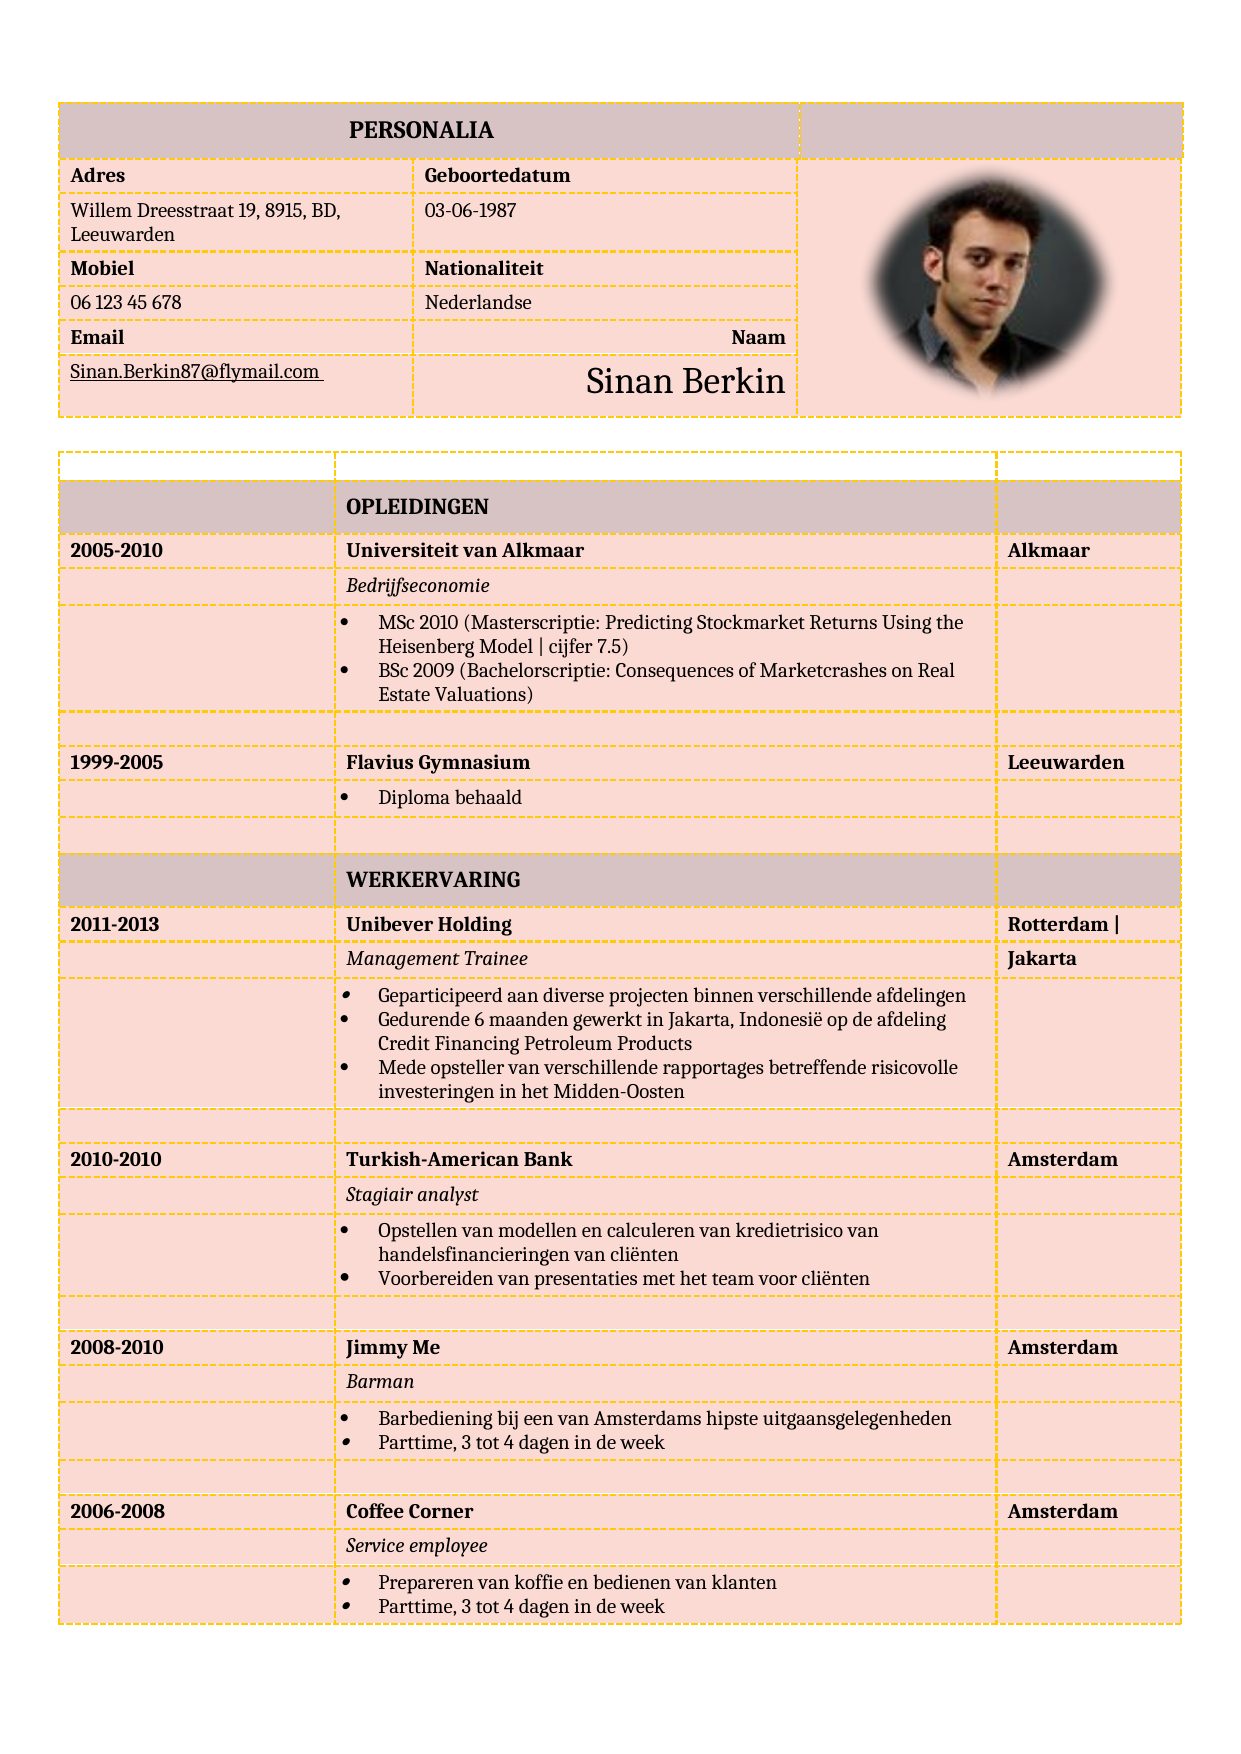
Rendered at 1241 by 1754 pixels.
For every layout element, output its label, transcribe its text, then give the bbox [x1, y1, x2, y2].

table_cell [335, 710, 996, 745]
table_cell Flavius Gymnasium [335, 745, 996, 779]
table_cell [335, 1459, 996, 1493]
table_cell [335, 1108, 996, 1142]
table_cell [59, 853, 335, 906]
table_cell OPLEIDINGEN [335, 480, 996, 533]
table_cell 2006-2008 [59, 1494, 335, 1528]
table_cell Geboortedatum [413, 158, 797, 192]
table_cell [335, 816, 996, 853]
table_header [335, 451, 996, 479]
table_cell [996, 1295, 1181, 1329]
table_cell [59, 977, 335, 1107]
table_cell Mobiel [59, 250, 413, 285]
table_cell Naam [413, 319, 797, 353]
table_cell [996, 1528, 1181, 1564]
table_cell Nederlandse [413, 285, 797, 319]
table_header [59, 451, 335, 479]
table_cell 2005-2010 [59, 533, 335, 567]
table_cell Jakarta [996, 940, 1181, 977]
table_cell [59, 1364, 335, 1401]
table_cell Unibever Holding [335, 906, 996, 940]
table_cell [996, 1401, 1181, 1459]
table_cell Management Trainee [335, 940, 996, 977]
table_cell Diploma behaald [335, 779, 996, 816]
table_cell Bedrijfseconomie [335, 567, 996, 604]
table_cell [59, 1108, 335, 1142]
table_cell WERKERVARING [335, 853, 996, 906]
table_cell MSc 2010 (Masterscriptie: Predicting Stockmarket Returns Using the Heisenberg Model | cijfer 7.5) BSc 2009 (Bachelorscriptie: Consequences of Marketcrashes on Real Estate Valuations) [335, 604, 996, 710]
table_cell [59, 1295, 335, 1329]
table_cell [59, 567, 335, 604]
table_cell [996, 480, 1181, 533]
table_cell Sinan.Berkin87@flymail.com [59, 354, 413, 416]
table_cell [996, 1565, 1181, 1623]
table_cell Universiteit van Alkmaar [335, 533, 996, 567]
table_cell [996, 977, 1181, 1107]
table_cell [996, 1108, 1181, 1142]
table_cell [59, 1176, 335, 1213]
table_cell Barman [335, 1364, 996, 1401]
table_cell Adres [59, 158, 413, 192]
table_cell Barbediening bij een van Amsterdams hipste uitgaansgelegenheden Parttime, 3 tot 4 dagen in de week [335, 1401, 996, 1459]
table_cell [335, 1295, 996, 1329]
table_cell 2008-2010 [59, 1330, 335, 1364]
table_cell 2011-2013 [59, 906, 335, 940]
table_cell [996, 567, 1181, 604]
table_cell [59, 1213, 335, 1295]
table_cell Rotterdam | [996, 906, 1181, 940]
table_cell Nationaliteit [413, 250, 797, 285]
table_cell [996, 1459, 1181, 1493]
table_cell [797, 158, 1181, 416]
table_cell Geparticipeerd aan diverse projecten binnen verschillende afdelingen Gedurende 6 maanden gewerkt in Jakarta, Indonesië op de afdeling Credit Financing Petroleum Products Mede opsteller van verschillende rapportages betreffende risicovolle investeringen in het Midden-Oosten [335, 977, 996, 1107]
table_cell [996, 816, 1181, 853]
table_cell [996, 853, 1181, 906]
table_cell Alkmaar [996, 533, 1181, 567]
table_cell [996, 1213, 1181, 1295]
table_cell [59, 1565, 335, 1623]
table_cell 2010-2010 [59, 1142, 335, 1176]
table_cell [59, 816, 335, 853]
table_cell [996, 710, 1181, 745]
picture [887, 191, 1091, 375]
table_header PERSONALIA [59, 102, 799, 158]
table_cell Email [59, 319, 413, 353]
table_cell Stagiair analyst [335, 1176, 996, 1213]
table_cell Willem Dreesstraat 19, 8915, BD, Leeuwarden [59, 192, 413, 250]
table_cell [59, 710, 335, 745]
table_header [996, 451, 1181, 479]
table_cell [59, 480, 335, 533]
table_cell 03-06-1987 [413, 192, 797, 250]
table_cell Amsterdam [996, 1330, 1181, 1364]
table_cell Amsterdam [996, 1142, 1181, 1176]
table_cell Turkish-American Bank [335, 1142, 996, 1176]
table_cell [59, 1459, 335, 1493]
table_cell [59, 940, 335, 977]
table_cell Amsterdam [996, 1494, 1181, 1528]
table_cell [996, 604, 1181, 710]
table_cell [59, 604, 335, 710]
table_cell [996, 1364, 1181, 1401]
table_cell Prepareren van koffie en bedienen van klanten Parttime, 3 tot 4 dagen in de week [335, 1565, 996, 1623]
table_cell Sinan Berkin [413, 354, 797, 416]
table_cell Leeuwarden [996, 745, 1181, 779]
table_cell 1999-2005 [59, 745, 335, 779]
table_cell [59, 779, 335, 816]
table_header [800, 102, 1183, 158]
table_cell Coffee Corner [335, 1494, 996, 1528]
table_cell [996, 779, 1181, 816]
table_cell [996, 1176, 1181, 1213]
table_cell [59, 1401, 335, 1459]
table_cell Service employee [335, 1528, 996, 1564]
table_cell Opstellen van modellen en calculeren van kredietrisico van handelsfinancieringen van cliënten Voorbereiden van presentaties met het team voor cliënten [335, 1213, 996, 1295]
table_cell [59, 1528, 335, 1564]
table_cell Jimmy Me [335, 1330, 996, 1364]
table_cell 06 123 45 678 [59, 285, 413, 319]
